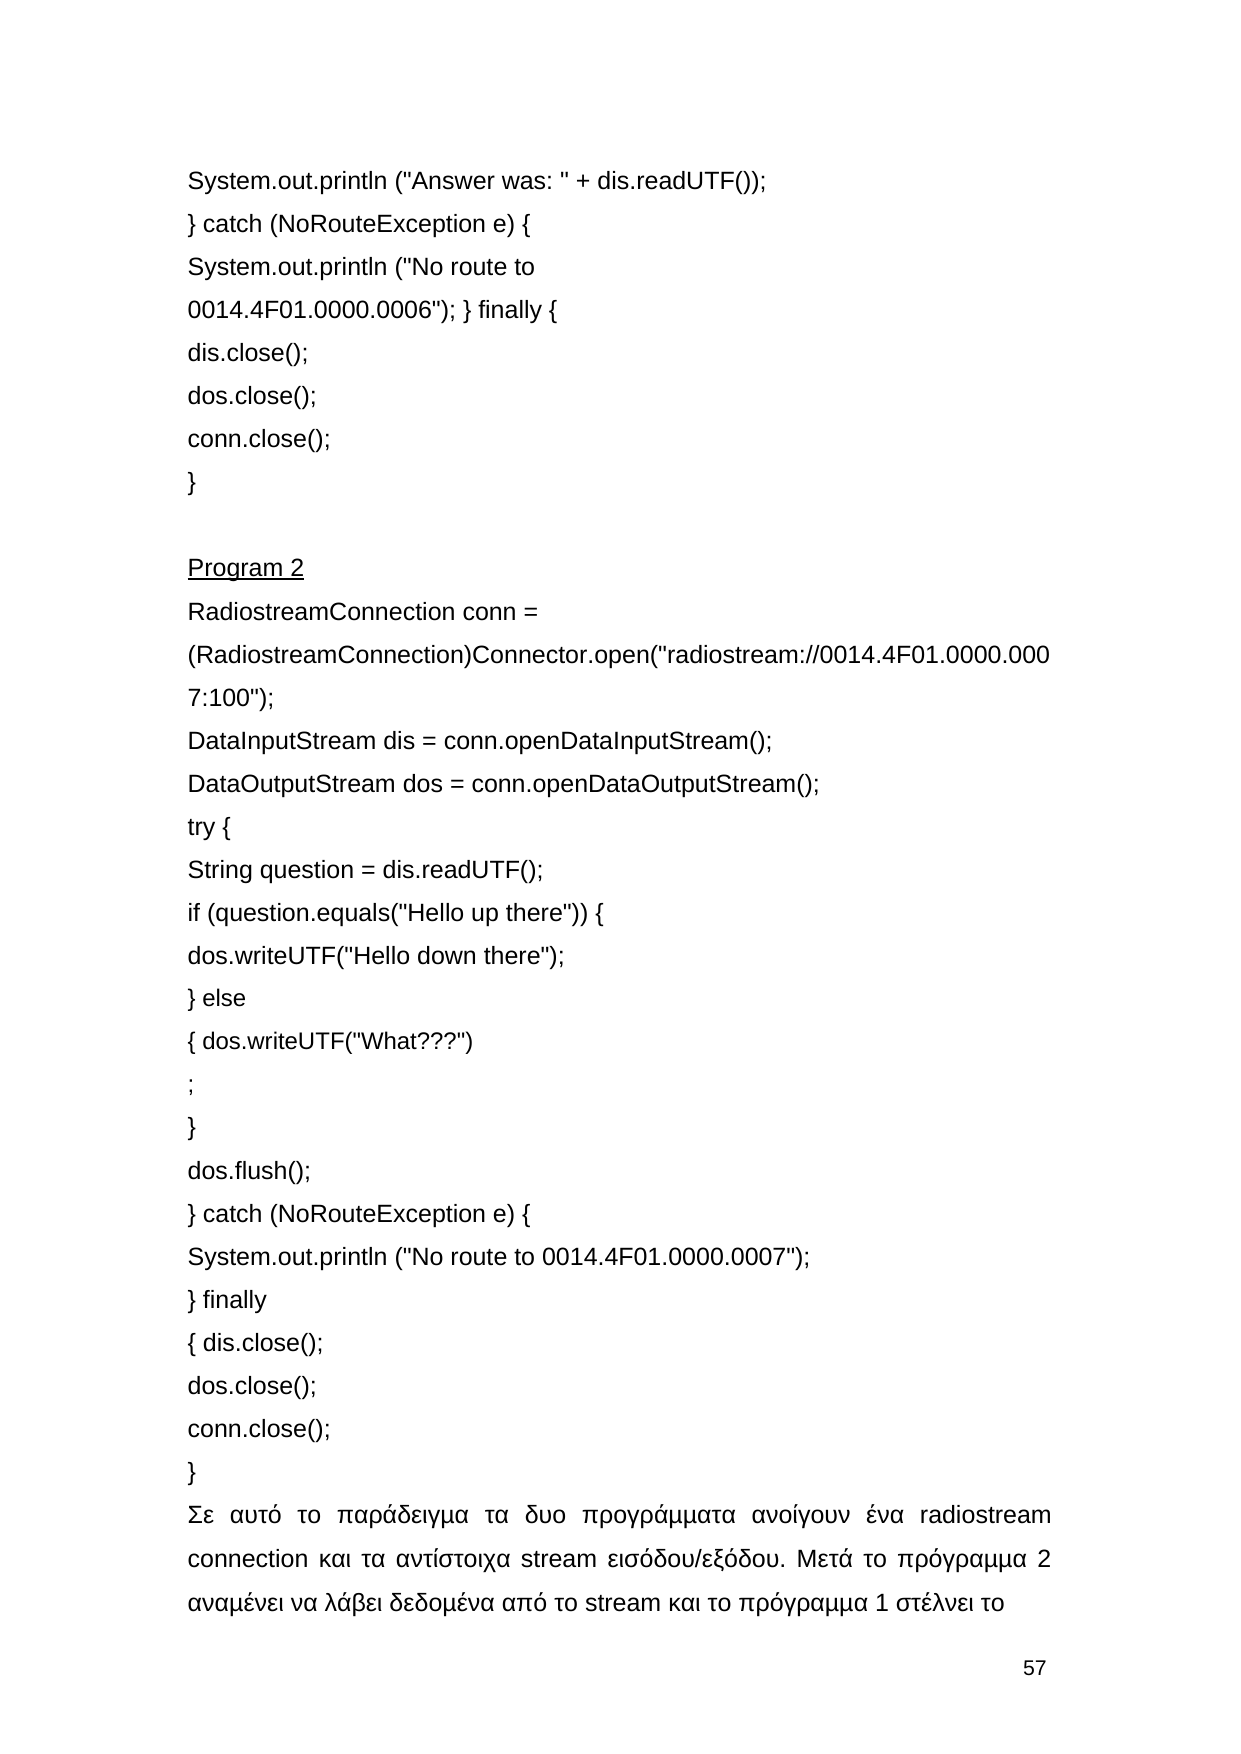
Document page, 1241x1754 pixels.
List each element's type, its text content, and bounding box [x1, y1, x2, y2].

text Σε αυτό το παράδειγµα τα δυο προγράµµατα ανοίγουν ένα radiostream connection και τα αντίστοιχα stream εισόδου/εξόδου. Μετά το πρόγραµµα 2 αναµένει να λάβει δεδοµένα από το stream και το πρόγραµµα 1 στέλνει το [187, 1500, 1053, 1616]
text System.out.println ("No route to 0014.4F01.0000.0007"); [187, 1242, 1053, 1271]
text conn.close(); [187, 424, 1053, 453]
text if (question.equals("Hello up there")) { dos.writeUTF("Hello down there"); [187, 898, 605, 969]
text dos.flush(); [187, 1156, 1053, 1184]
text 57 [187, 1637, 1053, 1679]
text RadiostreamConnection conn = [187, 596, 1053, 625]
text } [187, 467, 1053, 496]
text } [187, 1113, 1053, 1141]
text DataOutputStream dos = conn.openDataOutputStream(); try { [187, 769, 821, 840]
text String question = dis.readUTF(); [187, 855, 1053, 883]
text System.out.println ("Answer was: " + dis.readUTF()); [187, 166, 1053, 194]
text dis.close(); [187, 338, 1053, 366]
text (RadiostreamConnection)Connector.open("radiostream://0014.4F01.0000.000 [187, 639, 1053, 668]
text } [187, 1457, 1053, 1485]
text dos.close(); [187, 381, 1053, 409]
text } catch (NoRouteException e) { [187, 1199, 1053, 1228]
text } else { dos.writeUTF("What???"); [187, 984, 478, 1097]
text 7:100"); [187, 683, 1053, 712]
text } finally { dis.close(); dos.close(); conn.close(); [187, 1285, 332, 1442]
text Program 2 [187, 553, 1053, 582]
text DataInputStream dis = conn.openDataInputStream(); [187, 726, 1053, 754]
text System.out.println ("No route to 0014.4F01.0000.0006"); } finally { [187, 252, 811, 323]
text } catch (NoRouteException e) { [187, 208, 1053, 237]
